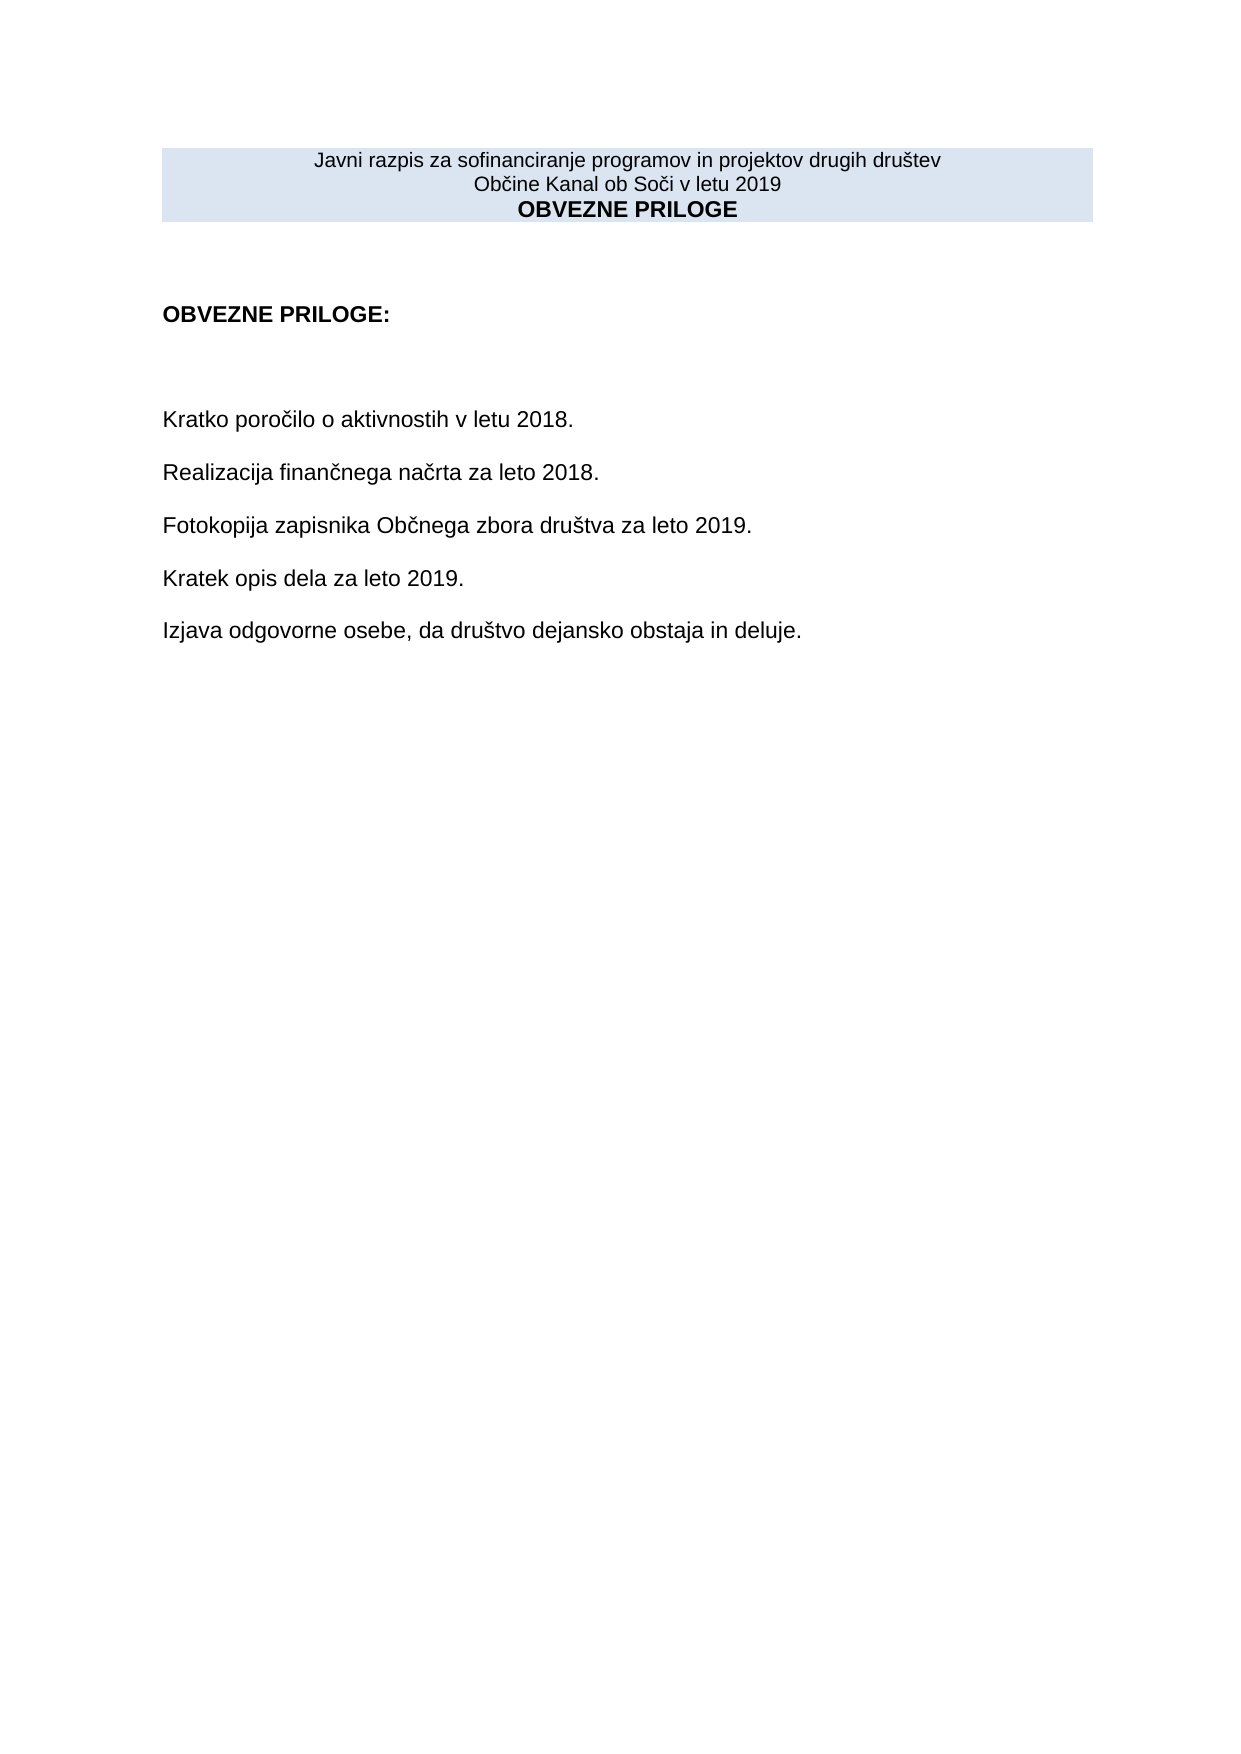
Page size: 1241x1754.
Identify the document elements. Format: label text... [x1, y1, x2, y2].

text Občine Kanal ob Soči v letu 2019 [162, 172, 1093, 196]
text OBVEZNE PRILOGE: [162, 301, 1093, 327]
text Kratek opis dela za leto 2019. [162, 564, 1093, 591]
text Realizacija finančnega načrta za leto 2018. [162, 459, 1093, 485]
text Kratko poročilo o aktivnostih v letu 2018. [162, 406, 1093, 433]
text Fotokopija zapisnika Občnega zbora društva za leto 2019. [162, 512, 1093, 538]
text Izjava odgovorne osebe, da društvo dejansko obstaja in deluje. [162, 617, 1093, 643]
text OBVEZNE PRILOGE [162, 196, 1093, 222]
text Javni razpis za sofinanciranje programov in projektov drugih društev [162, 148, 1093, 172]
